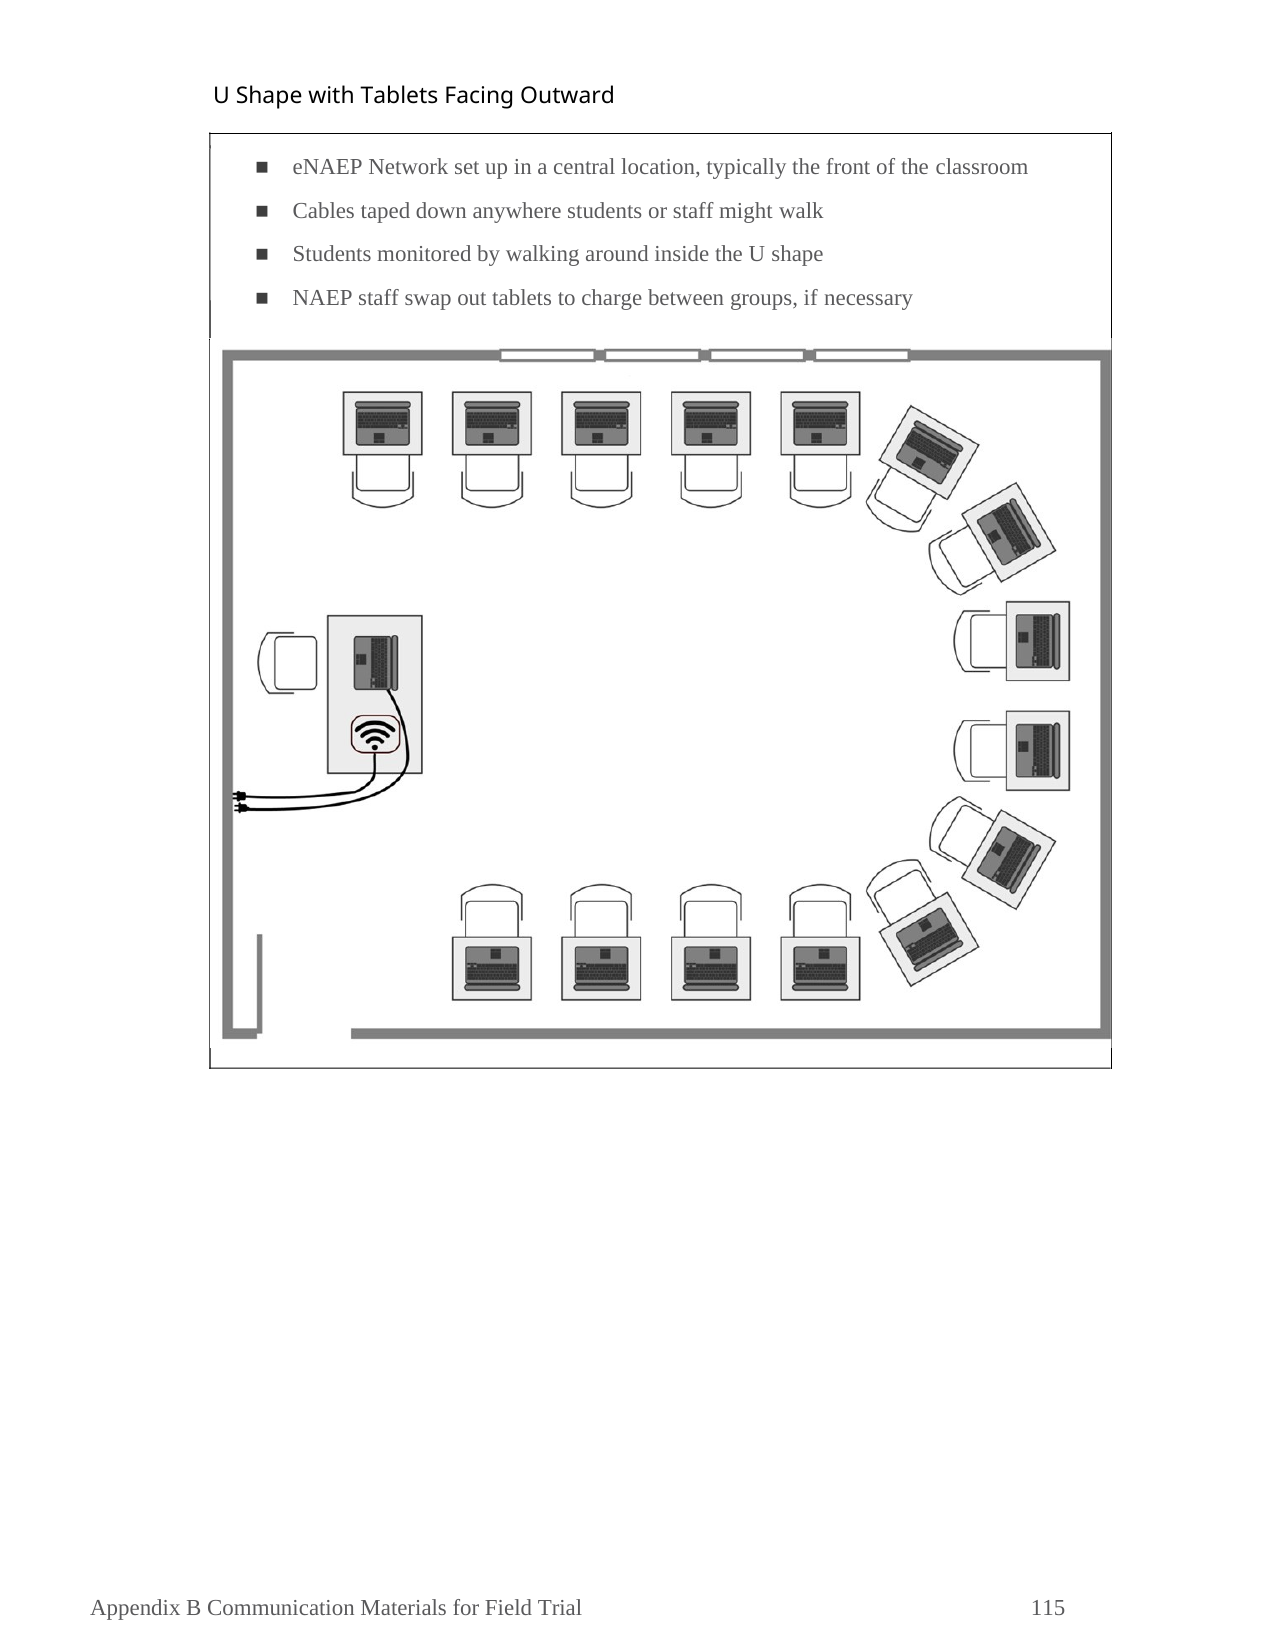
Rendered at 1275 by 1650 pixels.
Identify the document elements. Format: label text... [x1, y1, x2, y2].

text U Shape with Tablets Facing Outward [213, 79, 1185, 110]
picture [210, 338, 1112, 1048]
